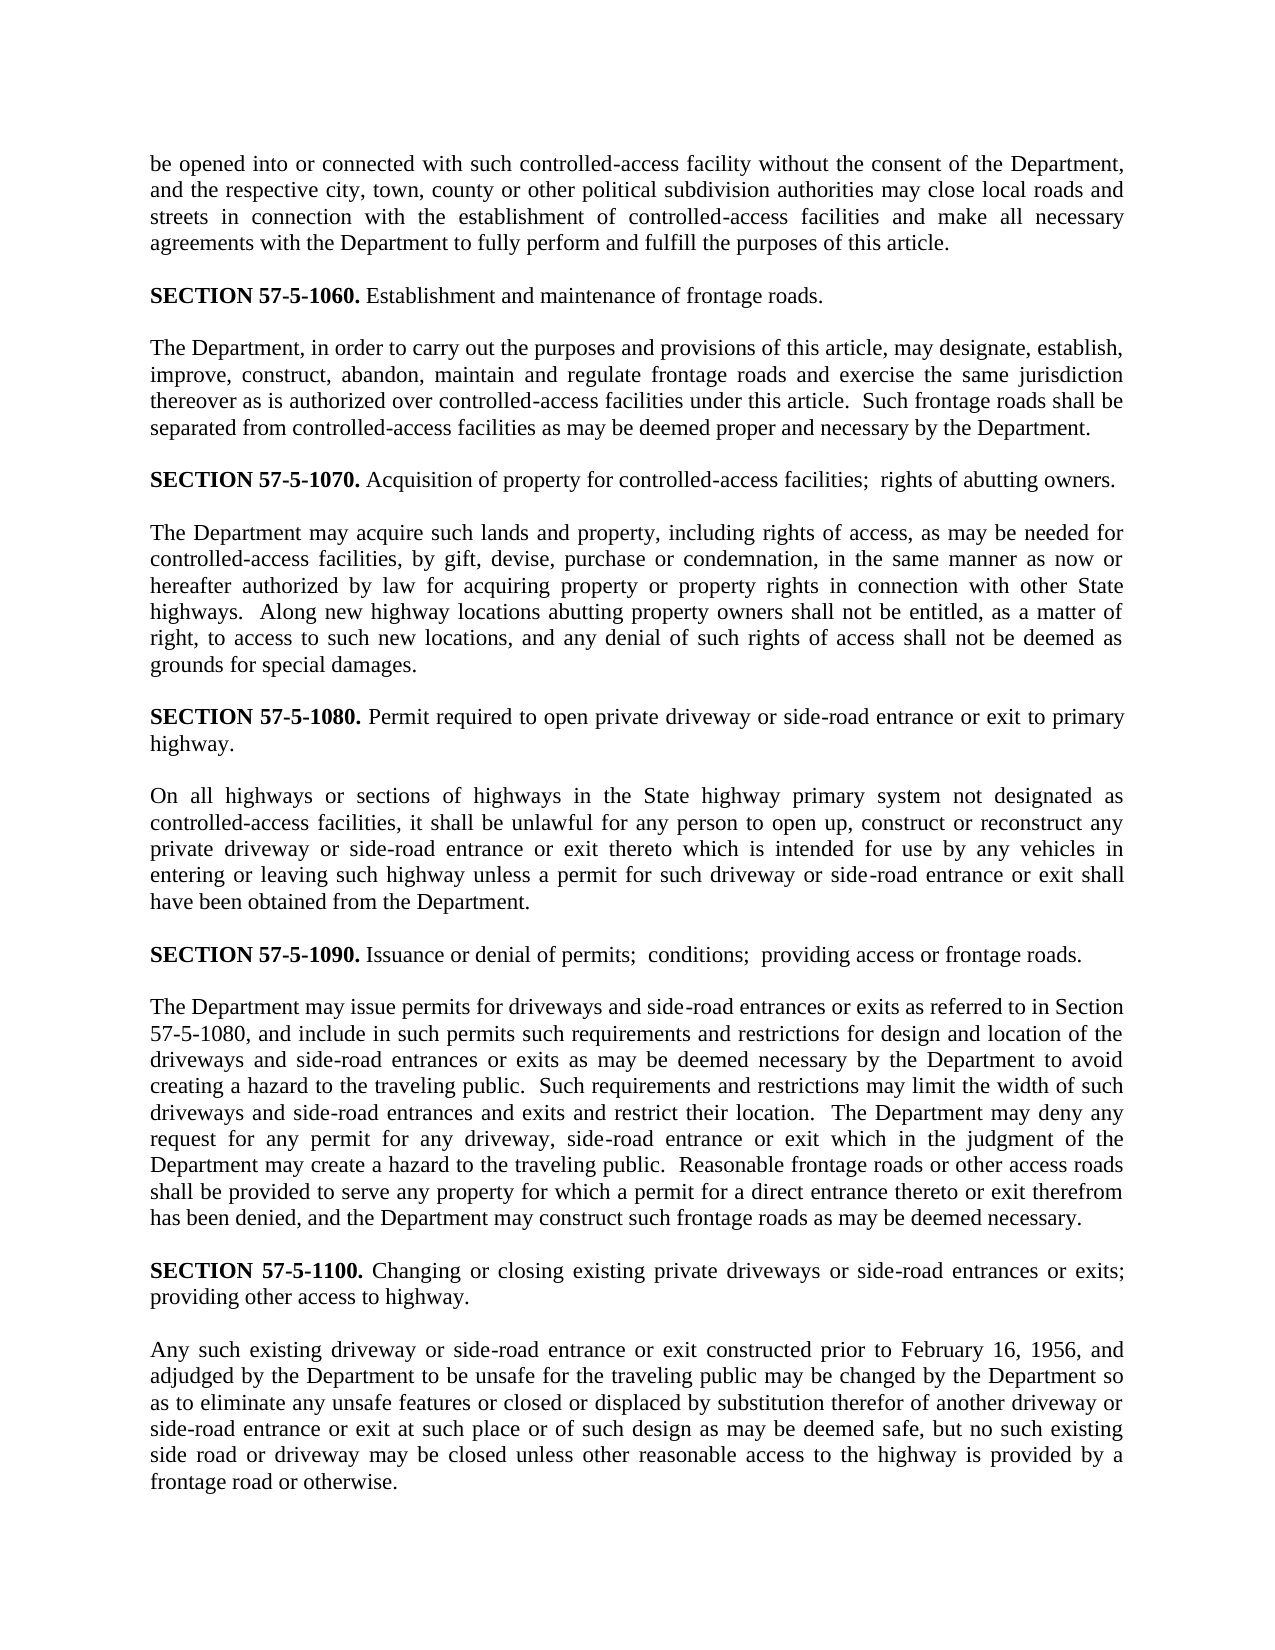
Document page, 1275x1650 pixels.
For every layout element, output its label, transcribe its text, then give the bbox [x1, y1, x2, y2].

text The Department, in order to carry out the purposes and provisions of this article, may designate, establish, improve, construct, abandon, maintain and regulate frontage roads and exercise the same jurisdiction thereover as is authorized over controlled-access facilities under this article. Such frontage roads shall be separated from controlled-access facilities as may be deemed proper and necessary by the Department. [150, 334, 1125, 440]
text SECTION 57-5-1060. Establishment and maintenance of frontage roads. [150, 282, 1125, 308]
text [150, 150, 1125, 255]
text Any such existing driveway or side-road entrance or exit constructed prior to February 16, 1956, and adjudged by the Department to be unsafe for the traveling public may be changed by the Department so as to eliminate any unsafe features or closed or displaced by substitution therefor of another driveway or side-road entrance or exit at such place or of such design as may be deemed safe, but no such existing side road or driveway may be closed unless other reasonable access to the highway is provided by a frontage road or otherwise. [150, 1336, 1125, 1494]
text SECTION 57-5-1070. Acquisition of property for controlled-access facilities; rights of abutting owners. [150, 466, 1125, 493]
text SECTION 57-5-1080. Permit required to open private driveway or side-road entrance or exit to primary highway. [150, 703, 1125, 756]
text On all highways or sections of highways in the State highway primary system not designated as controlled-access facilities, it shall be unlawful for any person to open up, construct or reconstruct any private driveway or side-road entrance or exit thereto which is intended for use by any vehicles in entering or leaving such highway unless a permit for such driveway or side-road entrance or exit shall have been obtained from the Department. [150, 782, 1125, 914]
text The Department may acquire such lands and property, including rights of access, as may be needed for controlled-access facilities, by gift, devise, purchase or condemnation, in the same manner as now or hereafter authorized by law for acquiring property or property rights in connection with other State highways. Along new highway locations abutting property owners shall not be entitled, as a matter of right, to access to such new locations, and any denial of such rights of access shall not be deemed as grounds for special damages. [150, 519, 1125, 677]
text The Department may issue permits for driveways and side-road entrances or exits as referred to in Section 57-5-1080, and include in such permits such requirements and restrictions for design and location of the driveways and side-road entrances or exits as may be deemed necessary by the Department to avoid creating a hazard to the traveling public. Such requirements and restrictions may limit the width of such driveways and side-road entrances and exits and restrict their location. The Department may deny any request for any permit for any driveway, side-road entrance or exit which in the judgment of the Department may create a hazard to the traveling public. Reasonable frontage roads or other access roads shall be provided to serve any property for which a permit for a direct entrance thereto or exit therefrom has been denied, and the Department may construct such frontage roads as may be deemed necessary. [150, 993, 1125, 1231]
text SECTION 57-5-1090. Issuance or denial of permits; conditions; providing access or frontage roads. [150, 941, 1125, 967]
text SECTION 57-5-1100. Changing or closing existing private driveways or side-road entrances or exits; providing other access to highway. [150, 1257, 1125, 1309]
